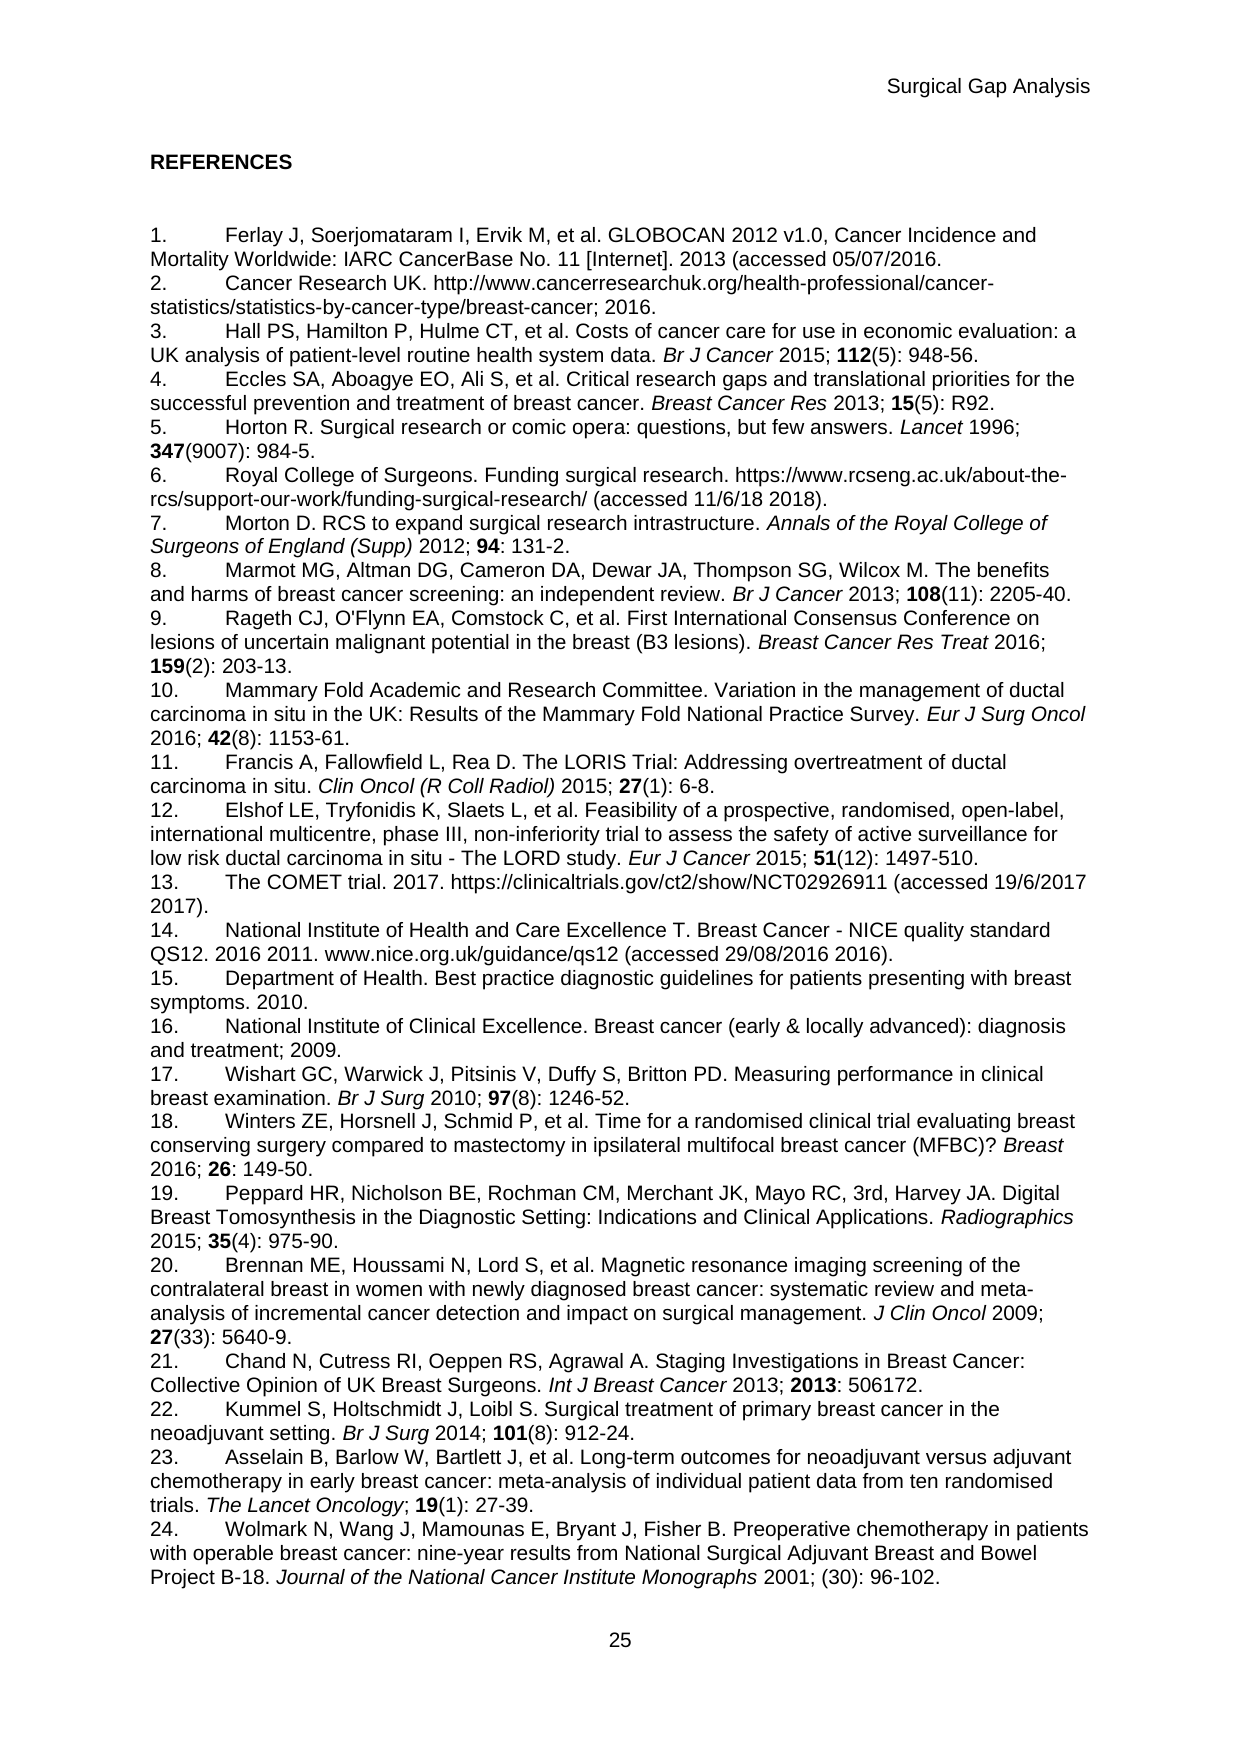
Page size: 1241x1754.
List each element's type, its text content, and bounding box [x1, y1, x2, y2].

text 22. Kummel S, Holtschmidt J, Loibl S. Surgical treatment of primary breast cancer in the neoadjuvant setting. Br J Surg 2014; 101(8): 912-24. [150, 1397, 1090, 1445]
text 6. Royal College of Surgeons. Funding surgical research. https://www.rcseng.ac.uk/about-the-rcs/support-our-work/funding-surgical-research/ (accessed 11/6/18 2018). [150, 462, 1090, 510]
text 24. Wolmark N, Wang J, Mamounas E, Bryant J, Fisher B. Preoperative chemotherapy in patients with operable breast cancer: nine-year results from National Surgical Adjuvant Breast and Bowel Project B-18. Journal of the National Cancer Institute Monographs 2001; (30): 96-102. [150, 1517, 1090, 1588]
text 2. Cancer Research UK. http://www.cancerresearchuk.org/health-professional/cancer-statistics/statistics-by-cancer-type/breast-cancer; 2016. [150, 271, 1090, 319]
text 10. Mammary Fold Academic and Research Committee. Variation in the management of ductal carcinoma in situ in the UK: Results of the Mammary Fold National Practice Survey. Eur J Surg Oncol 2016; 42(8): 1153-61. [150, 678, 1090, 750]
text 1. Ferlay J, Soerjomataram I, Ervik M, et al. GLOBOCAN 2012 v1.0, Cancer Incidence and Mortality Worldwide: IARC CancerBase No. 11 [Internet]. 2013 (accessed 05/07/2016. [150, 223, 1090, 271]
text 14. National Institute of Health and Care Excellence T. Breast Cancer - NICE quality standard QS12. 2016 2011. www.nice.org.uk/guidance/qs12 (accessed 29/08/2016 2016). [150, 918, 1090, 966]
text 4. Eccles SA, Aboagye EO, Ali S, et al. Critical research gaps and translational priorities for the successful prevention and treatment of breast cancer. Breast Cancer Res 2013; 15(5): R92. [150, 367, 1090, 414]
text 7. Morton D. RCS to expand surgical research intrastructure. Annals of the Royal College of Surgeons of England (Supp) 2012; 94: 131-2. [150, 510, 1090, 558]
text 18. Winters ZE, Horsnell J, Schmid P, et al. Time for a randomised clinical trial evaluating breast conserving surgery compared to mastectomy in ipsilateral multifocal breast cancer (MFBC)? Breast 2016; 26: 149-50. [150, 1109, 1090, 1181]
text 3. Hall PS, Hamilton P, Hulme CT, et al. Costs of cancer care for use in economic evaluation: a UK analysis of patient-level routine health system data. Br J Cancer 2015; 112(5): 948-56. [150, 319, 1090, 367]
text 9. Rageth CJ, O'Flynn EA, Comstock C, et al. First International Consensus Conference on lesions of uncertain malignant potential in the breast (B3 lesions). Breast Cancer Res Treat 2016; 159(2): 203-13. [150, 606, 1090, 678]
text 5. Horton R. Surgical research or comic opera: questions, but few answers. Lancet 1996; 347(9007): 984-5. [150, 414, 1090, 462]
text REFERENCES [150, 150, 1090, 174]
text 21. Chand N, Cutress RI, Oeppen RS, Agrawal A. Staging Investigations in Breast Cancer: Collective Opinion of UK Breast Surgeons. Int J Breast Cancer 2013; 2013: 506172. [150, 1349, 1090, 1397]
text 15. Department of Health. Best practice diagnostic guidelines for patients presenting with breast symptoms. 2010. [150, 966, 1090, 1013]
text 23. Asselain B, Barlow W, Bartlett J, et al. Long-term outcomes for neoadjuvant versus adjuvant chemotherapy in early breast cancer: meta-analysis of individual patient data from ten randomised trials. The Lancet Oncology; 19(1): 27-39. [150, 1445, 1090, 1517]
text 12. Elshof LE, Tryfonidis K, Slaets L, et al. Feasibility of a prospective, randomised, open-label, international multicentre, phase III, non-inferiority trial to assess the safety of active surveillance for low risk ductal carcinoma in situ - The LORD study. Eur J Cancer 2015; 51(12): 1497-510. [150, 798, 1090, 870]
text 19. Peppard HR, Nicholson BE, Rochman CM, Merchant JK, Mayo RC, 3rd, Harvey JA. Digital Breast Tomosynthesis in the Diagnostic Setting: Indications and Clinical Applications. Radiographics 2015; 35(4): 975-90. [150, 1181, 1090, 1253]
text 16. National Institute of Clinical Excellence. Breast cancer (early & locally advanced): diagnosis and treatment; 2009. [150, 1013, 1090, 1061]
text 13. The COMET trial. 2017. https://clinicaltrials.gov/ct2/show/NCT02926911 (accessed 19/6/2017 2017). [150, 870, 1090, 918]
text 8. Marmot MG, Altman DG, Cameron DA, Dewar JA, Thompson SG, Wilcox M. The benefits and harms of breast cancer screening: an independent review. Br J Cancer 2013; 108(11): 2205-40. [150, 558, 1090, 606]
text 20. Brennan ME, Houssami N, Lord S, et al. Magnetic resonance imaging screening of the contralateral breast in women with newly diagnosed breast cancer: systematic review and meta-analysis of incremental cancer detection and impact on surgical management. J Clin Oncol 2009; 27(33): 5640-9. [150, 1253, 1090, 1349]
text 11. Francis A, Fallowfield L, Rea D. The LORIS Trial: Addressing overtreatment of ductal carcinoma in situ. Clin Oncol (R Coll Radiol) 2015; 27(1): 6-8. [150, 750, 1090, 798]
text 17. Wishart GC, Warwick J, Pitsinis V, Duffy S, Britton PD. Measuring performance in clinical breast examination. Br J Surg 2010; 97(8): 1246-52. [150, 1061, 1090, 1109]
